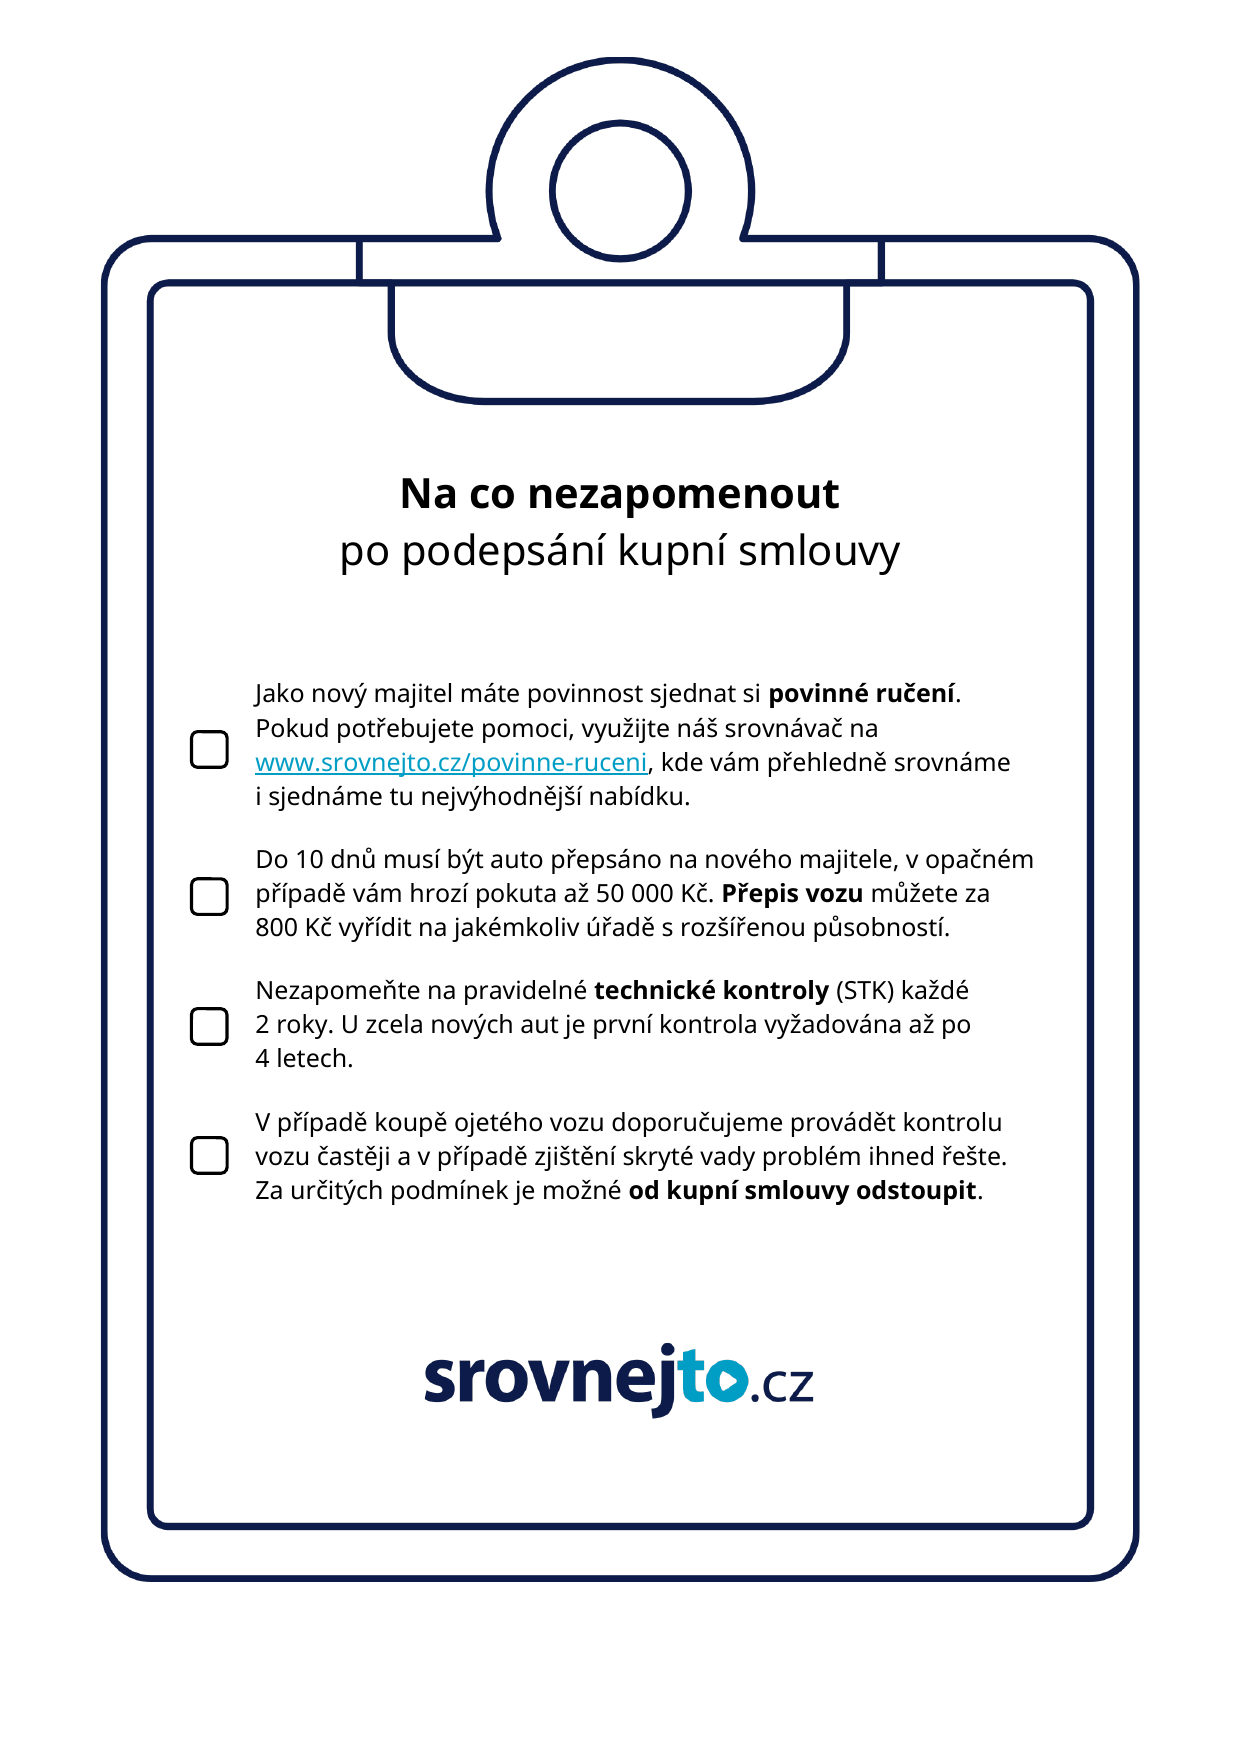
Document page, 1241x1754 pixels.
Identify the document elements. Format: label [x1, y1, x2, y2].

picture [100, 57, 1140, 1582]
